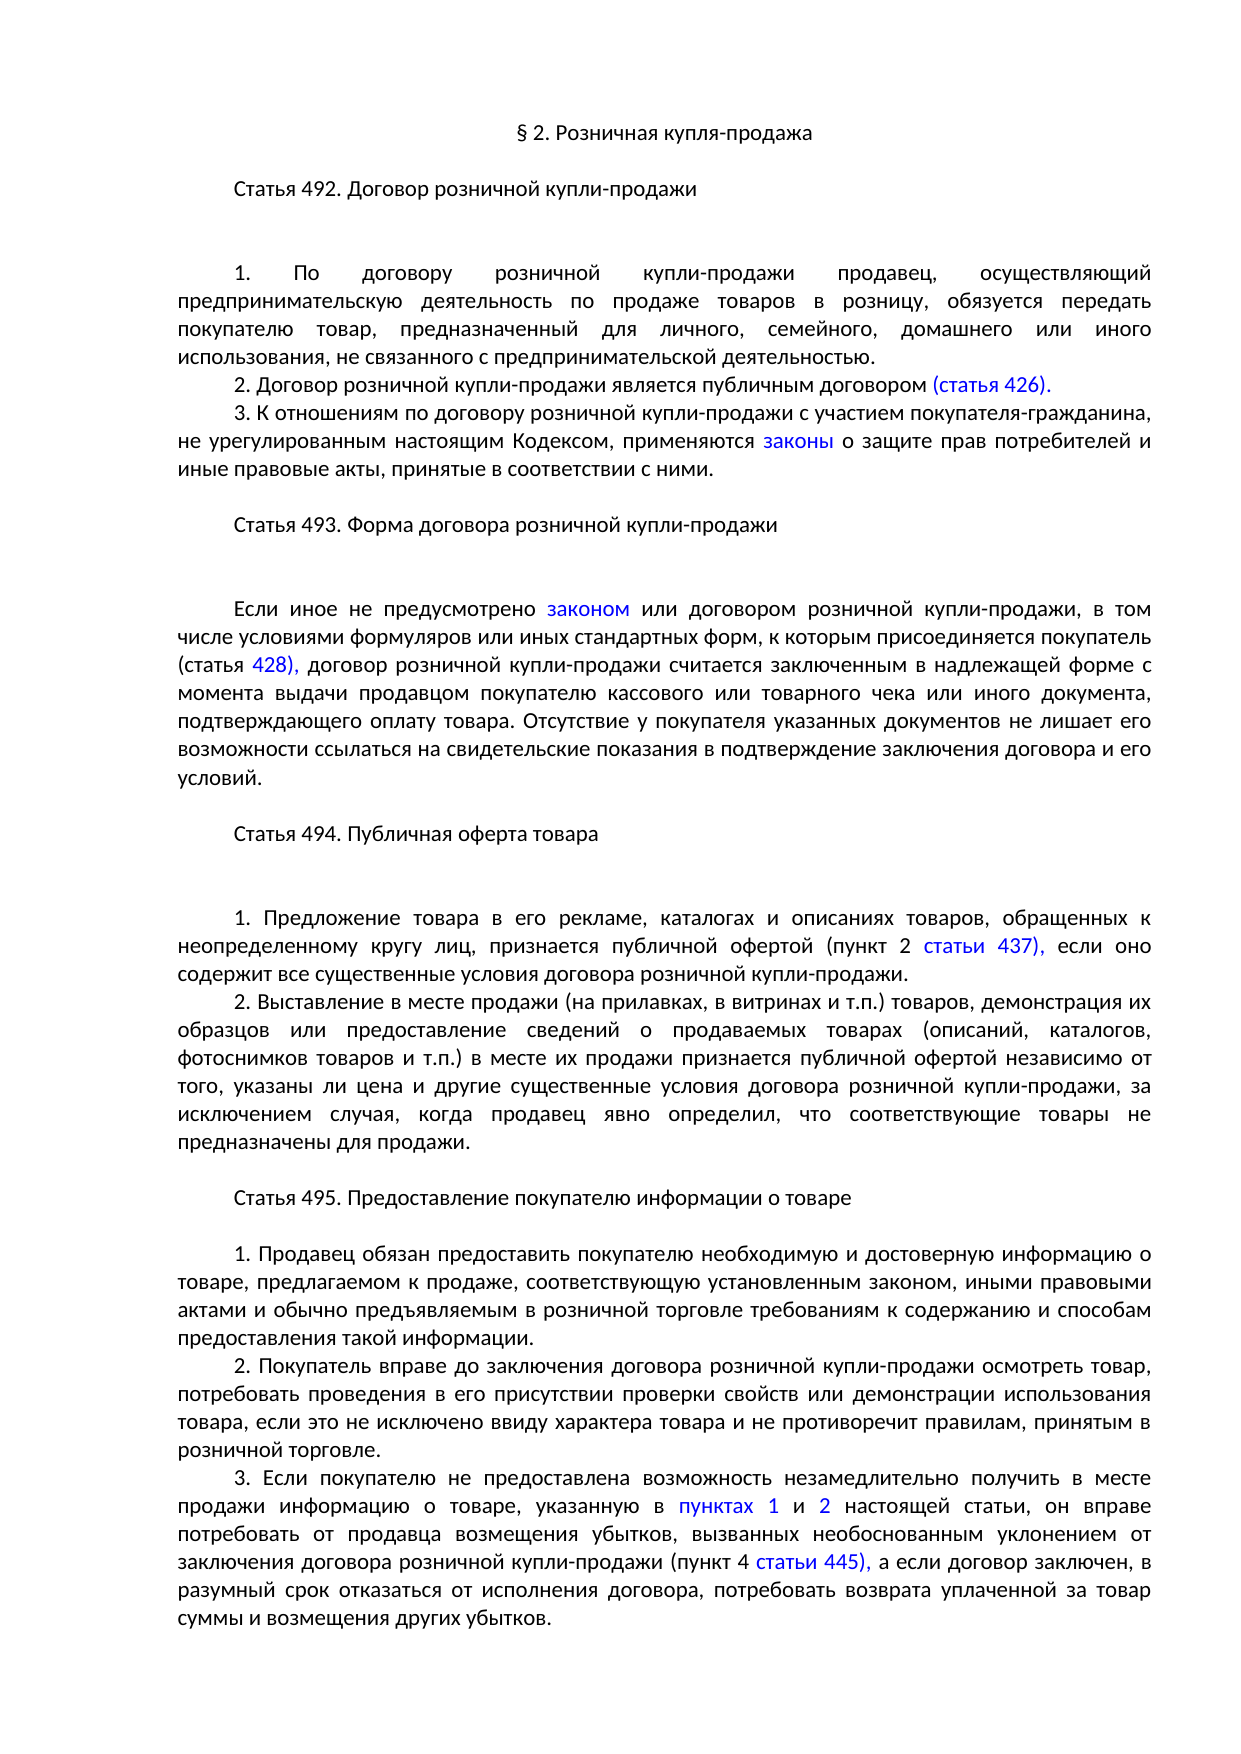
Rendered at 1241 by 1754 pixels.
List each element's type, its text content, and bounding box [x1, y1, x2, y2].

text Статья 495. Предоставление покупателю информации о товаре [177, 1183, 1152, 1211]
text Статья 493. Форма договора розничной купли-продажи [177, 510, 1152, 538]
text § 2. Розничная купля-продажа [177, 118, 1152, 146]
text 2. Выставление в месте продажи (на прилавках, в витринах и т.п.) товаров, демонстрация их образцов или предоставление сведений о продаваемых товарах (описаний, каталогов, фотоснимков товаров и т.п.) в месте их продажи признается публичной офертой независимо от того, указаны ли цена и другие существенные условия договора розничной купли-продажи, за исключением случая, когда продавец явно определил, что соответствующие товары не предназначены для продажи. [177, 987, 1152, 1155]
text Статья 492. Договор розничной купли-продажи [177, 174, 1152, 202]
text 2. Договор розничной купли-продажи является публичным договором (статья 426). [177, 370, 1152, 398]
text 2. Покупатель вправе до заключения договора розничной купли-продажи осмотреть товар, потребовать проведения в его присутствии проверки свойств или демонстрации использования товара, если это не исключено ввиду характера товара и не противоречит правилам, принятым в розничной торговле. [177, 1351, 1152, 1463]
text Если иное не предусмотрено законом или договором розничной купли-продажи, в том числе условиями формуляров или иных стандартных форм, к которым присоединяется покупатель (статья 428), договор розничной купли-продажи считается заключенным в надлежащей форме с момента выдачи продавцом покупателю кассового или товарного чека или иного документа, подтверждающего оплату товара. Отсутствие у покупателя указанных документов не лишает его возможности ссылаться на свидетельские показания в подтверждение заключения договора и его условий. [177, 594, 1152, 791]
text 3. К отношениям по договору розничной купли-продажи с участием покупателя-гражданина, не урегулированным настоящим Кодексом, применяются законы о защите прав потребителей и иные правовые акты, принятые в соответствии с ними. [177, 398, 1152, 482]
text Статья 494. Публичная оферта товара [177, 819, 1152, 847]
text 1. Продавец обязан предоставить покупателю необходимую и достоверную информацию о товаре, предлагаемом к продаже, соответствующую установленным законом, иными правовыми актами и обычно предъявляемым в розничной торговле требованиям к содержанию и способам предоставления такой информации. [177, 1239, 1152, 1351]
text 1. По договору розничной купли-продажи продавец, осуществляющий предпринимательскую деятельность по продаже товаров в розницу, обязуется передать покупателю товар, предназначенный для личного, семейного, домашнего или иного использования, не связанного с предпринимательской деятельностью. [177, 258, 1152, 370]
text 1. Предложение товара в его рекламе, каталогах и описаниях товаров, обращенных к неопределенному кругу лиц, признается публичной офертой (пункт 2 статьи 437), если оно содержит все существенные условия договора розничной купли-продажи. [177, 903, 1152, 987]
text 3. Если покупателю не предоставлена возможность незамедлительно получить в месте продажи информацию о товаре, указанную в пунктах 1 и 2 настоящей статьи, он вправе потребовать от продавца возмещения убытков, вызванных необоснованным уклонением от заключения договора розничной купли-продажи (пункт 4 статьи 445), а если договор заключен, в разумный срок отказаться от исполнения договора, потребовать возврата уплаченной за товар суммы и возмещения других убытков. [177, 1463, 1152, 1631]
